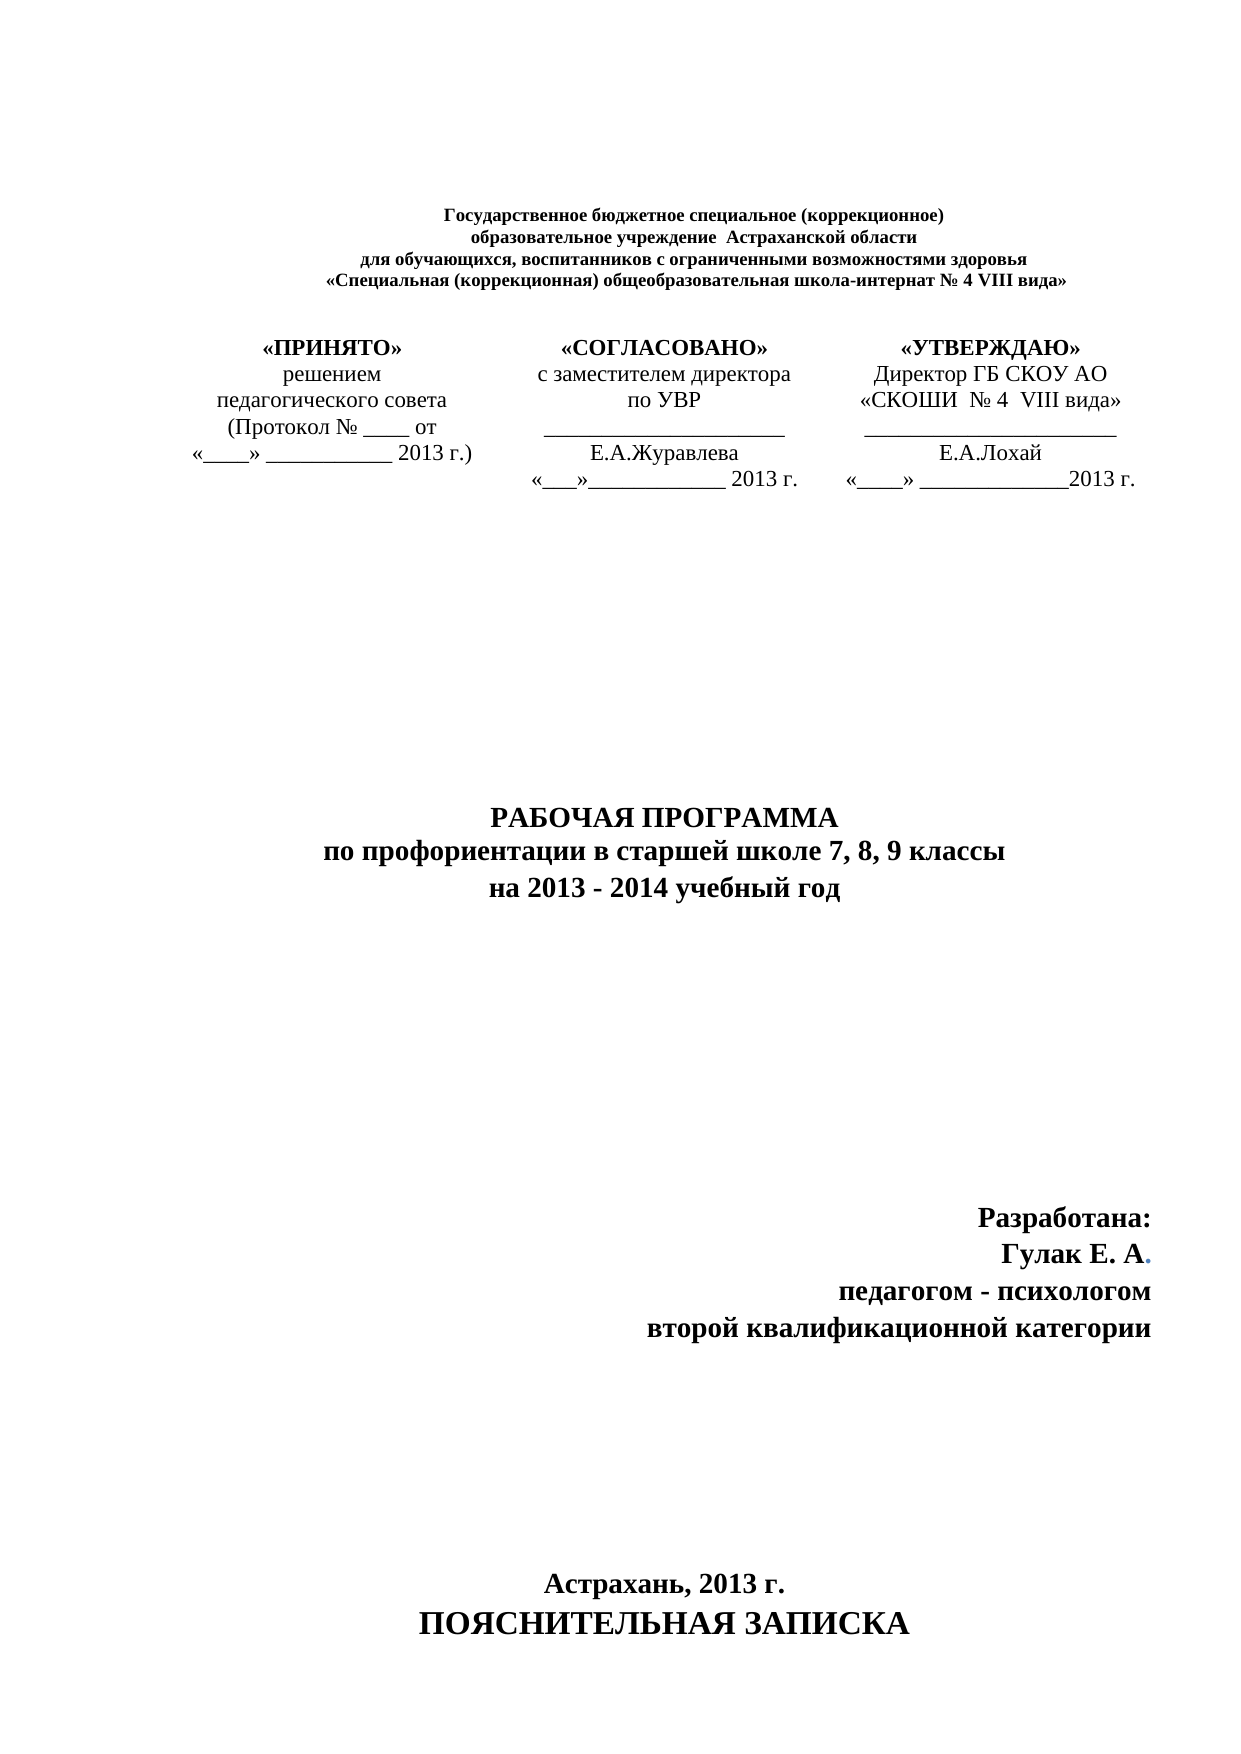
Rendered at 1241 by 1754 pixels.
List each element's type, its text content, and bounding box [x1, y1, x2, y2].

text Государственное бюджетное специальное (коррекционное) [177, 204, 1152, 226]
text «Специальная (коррекционная) общеобразовательная школа-интернат № 4 VIII вида» [177, 269, 1152, 291]
table_header «УТВЕРЖДАЮ» Директор ГБ СКОУ АО «СКОШИ № 4 VIII вида» ______________________ Е.А.Лохай «____» _____________2013 г. [831, 334, 1163, 492]
text педагогом - психологом [177, 1273, 1152, 1307]
table_header «ПРИНЯТО» решением педагогического совета (Протокол № ____ от «____» ___________ 2013 г.) [166, 334, 498, 492]
text образовательное учреждение Астраханской области [177, 226, 1152, 247]
text для обучающихся, воспитанников с ограниченными возможностями здоровья [177, 247, 1152, 269]
text РАБОЧАЯ ПРОГРАММА по профориентации в старшей школе 7, 8, 9 классы [177, 800, 1152, 867]
text ПОЯСНИТЕЛЬНАЯ ЗАПИСКА [177, 1603, 1152, 1642]
text Гулак Е. А. [177, 1237, 1152, 1270]
table_header «СОГЛАСОВАНО» с заместителем директора по УВР _____________________ Е.А.Журавлева «___»____________ 2013 г. [498, 334, 831, 492]
text на 2013 - 2014 учебный год [177, 870, 1152, 903]
text Разработана: [177, 1200, 1152, 1233]
text второй квалификационной категории [177, 1310, 1152, 1343]
text Астрахань, 2013 г. [177, 1567, 1152, 1600]
